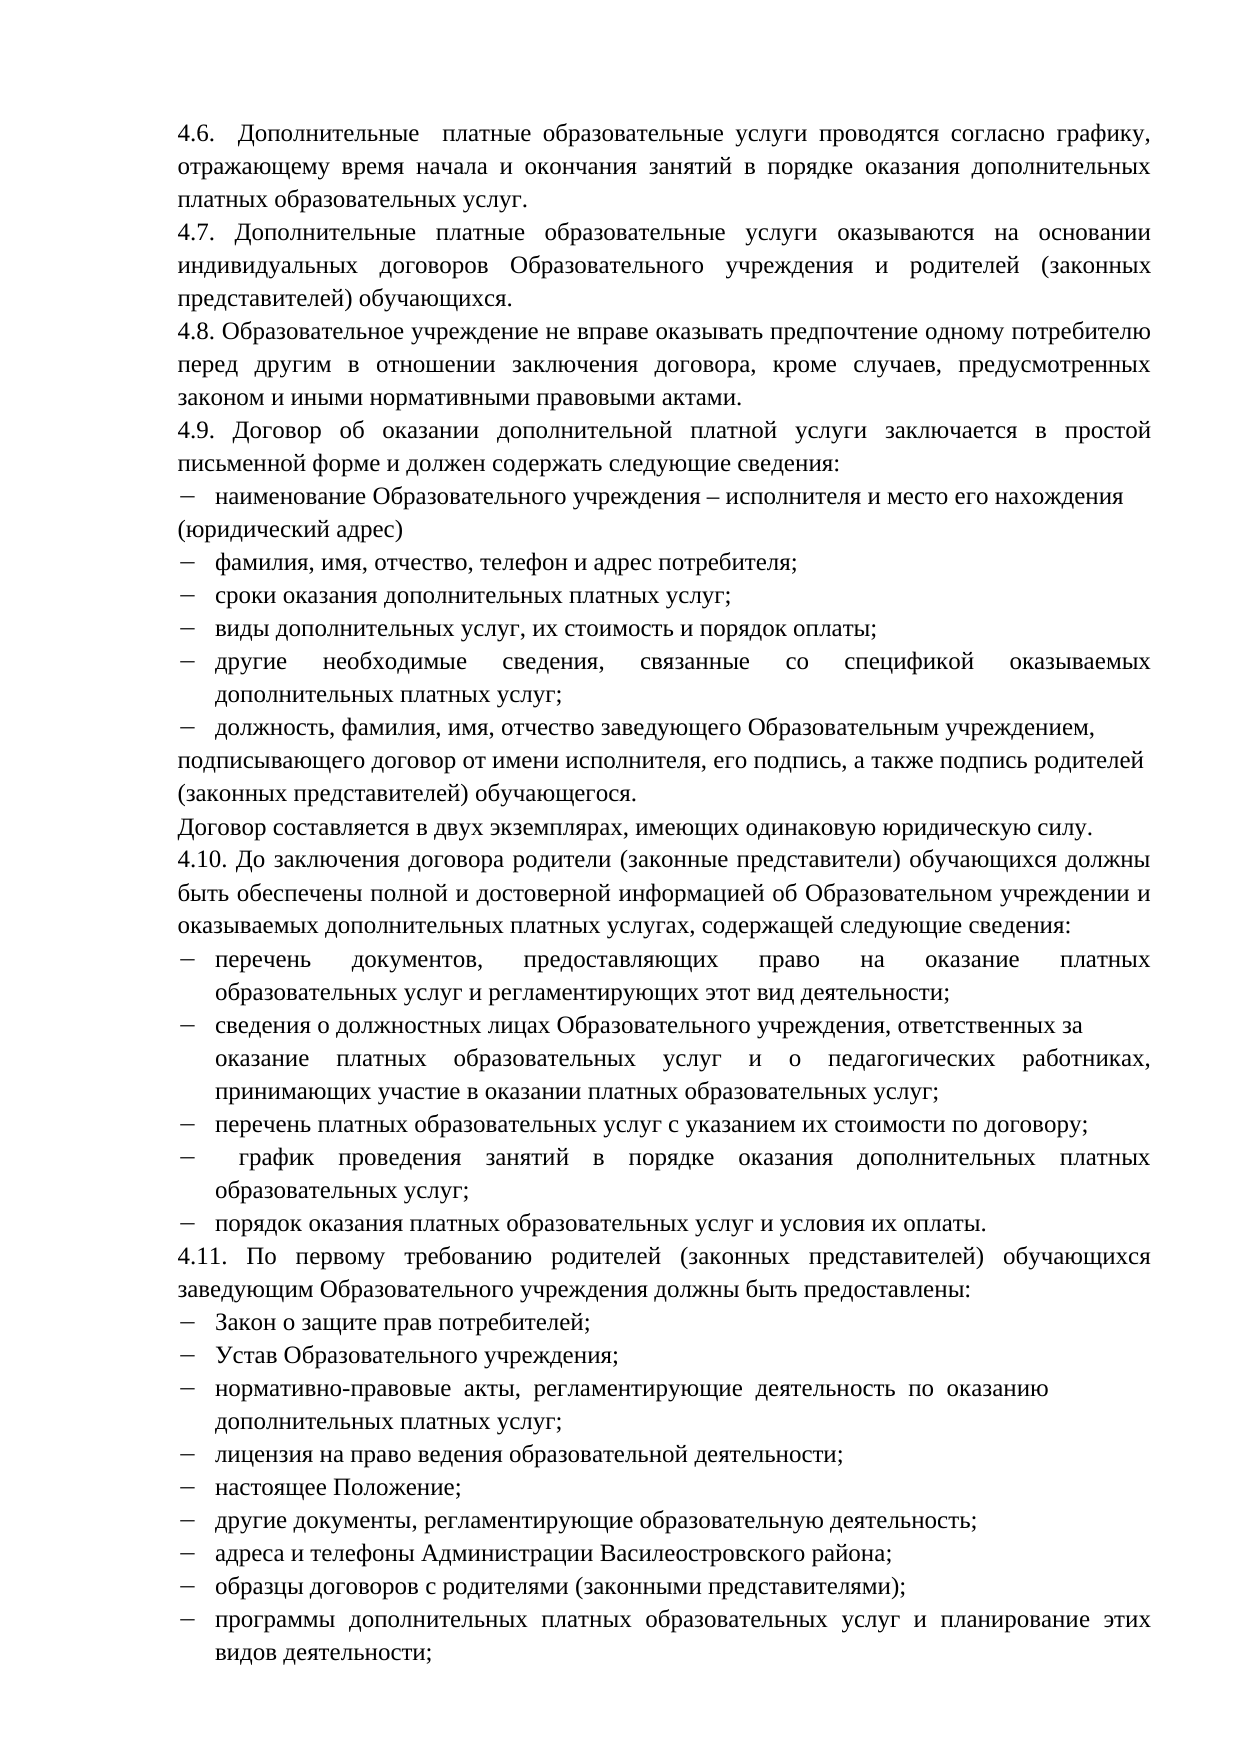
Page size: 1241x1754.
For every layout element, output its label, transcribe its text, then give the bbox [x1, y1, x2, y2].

list виды дополнительных услуг, их стоимость и порядок оплаты; [177, 613, 1152, 642]
list программы дополнительных платных образовательных услуг и планирование этих видов деятельности; [177, 1604, 1152, 1666]
list настоящее Положение; [177, 1472, 1152, 1501]
text подписывающего договор от имени исполнителя, его подпись, а также подпись родителей [177, 746, 1152, 774]
list порядок оказания платных образовательных услуг и условия их оплаты. [177, 1208, 1152, 1237]
list оказание платных образовательных услуг и о педагогических работниках, принимающих участие в оказании платных образовательных услуг; [215, 1043, 1152, 1104]
list сведения о должностных лицах Образовательного учреждения, ответственных за [177, 1010, 1152, 1038]
text (юридический адрес) [177, 514, 1152, 543]
list дополнительных платных услуг; [215, 1406, 1152, 1435]
list лицензия на право ведения образовательной деятельности; [177, 1439, 1152, 1468]
text 4.7. Дополнительные платные образовательные услуги оказываются на основании индивидуальных договоров Образовательного учреждения и родителей (законных представителей) обучающихся. [177, 217, 1152, 312]
text 4.9. Договор об оказании дополнительной платной услуги заключается в простой письменной форме и должен содержать следующие сведения: [177, 415, 1152, 477]
list другие необходимые сведения, связанные со спецификой оказываемых дополнительных платных услуг; [177, 646, 1152, 708]
text (законных представителей) обучающегося. [177, 778, 1152, 807]
list фамилия, имя, отчество, телефон и адрес потребителя; [177, 547, 1152, 576]
text 4.8. Образовательное учреждение не вправе оказывать предпочтение одному потребителю перед другим в отношении заключения договора, кроме случаев, предусмотренных законом и иными нормативными правовыми актами. [177, 316, 1152, 411]
list адреса и телефоны Администрации Василеостровского района; [177, 1538, 1152, 1567]
list Устав Образовательного учреждения; [177, 1340, 1152, 1369]
list сроки оказания дополнительных платных услуг; [177, 580, 1152, 609]
list наименование Образовательного учреждения – исполнителя и место его нахождения [177, 481, 1152, 510]
list график проведения занятий в порядке оказания дополнительных платных образовательных услуг; [177, 1142, 1152, 1203]
list другие документы, регламентирующие образовательную деятельность; [177, 1505, 1152, 1534]
list образцы договоров с родителями (законными представителями); [177, 1571, 1152, 1600]
list должность, фамилия, имя, отчество заведующего Образовательным учреждением, [177, 712, 1152, 741]
text Договор составляется в двух экземплярах, имеющих одинаковую юридическую силу. [177, 812, 1152, 840]
list перечень платных образовательных услуг с указанием их стоимости по договору; [177, 1109, 1152, 1137]
text 4.11. По первому требованию родителей (законных представителей) обучающихся заведующим Образовательного учреждения должны быть предоставлены: [177, 1241, 1152, 1303]
list перечень документов, предоставляющих право на оказание платных образовательных услуг и регламентирующих этот вид деятельности; [177, 944, 1152, 1005]
list нормативно-правовые акты, регламентирующие деятельность по оказанию [177, 1373, 1152, 1402]
list Закон о защите прав потребителей; [177, 1307, 1152, 1336]
text 4.10. До заключения договора родители (законные представители) обучающихся должны быть обеспечены полной и достоверной информацией об Образовательном учреждении и оказываемых дополнительных платных услугах, содержащей следующие сведения: [177, 844, 1152, 939]
text 4.6. Дополнительные платные образовательные услуги проводятся согласно графику, отражающему время начала и окончания занятий в порядке оказания дополнительных платных образовательных услуг. [177, 118, 1152, 213]
